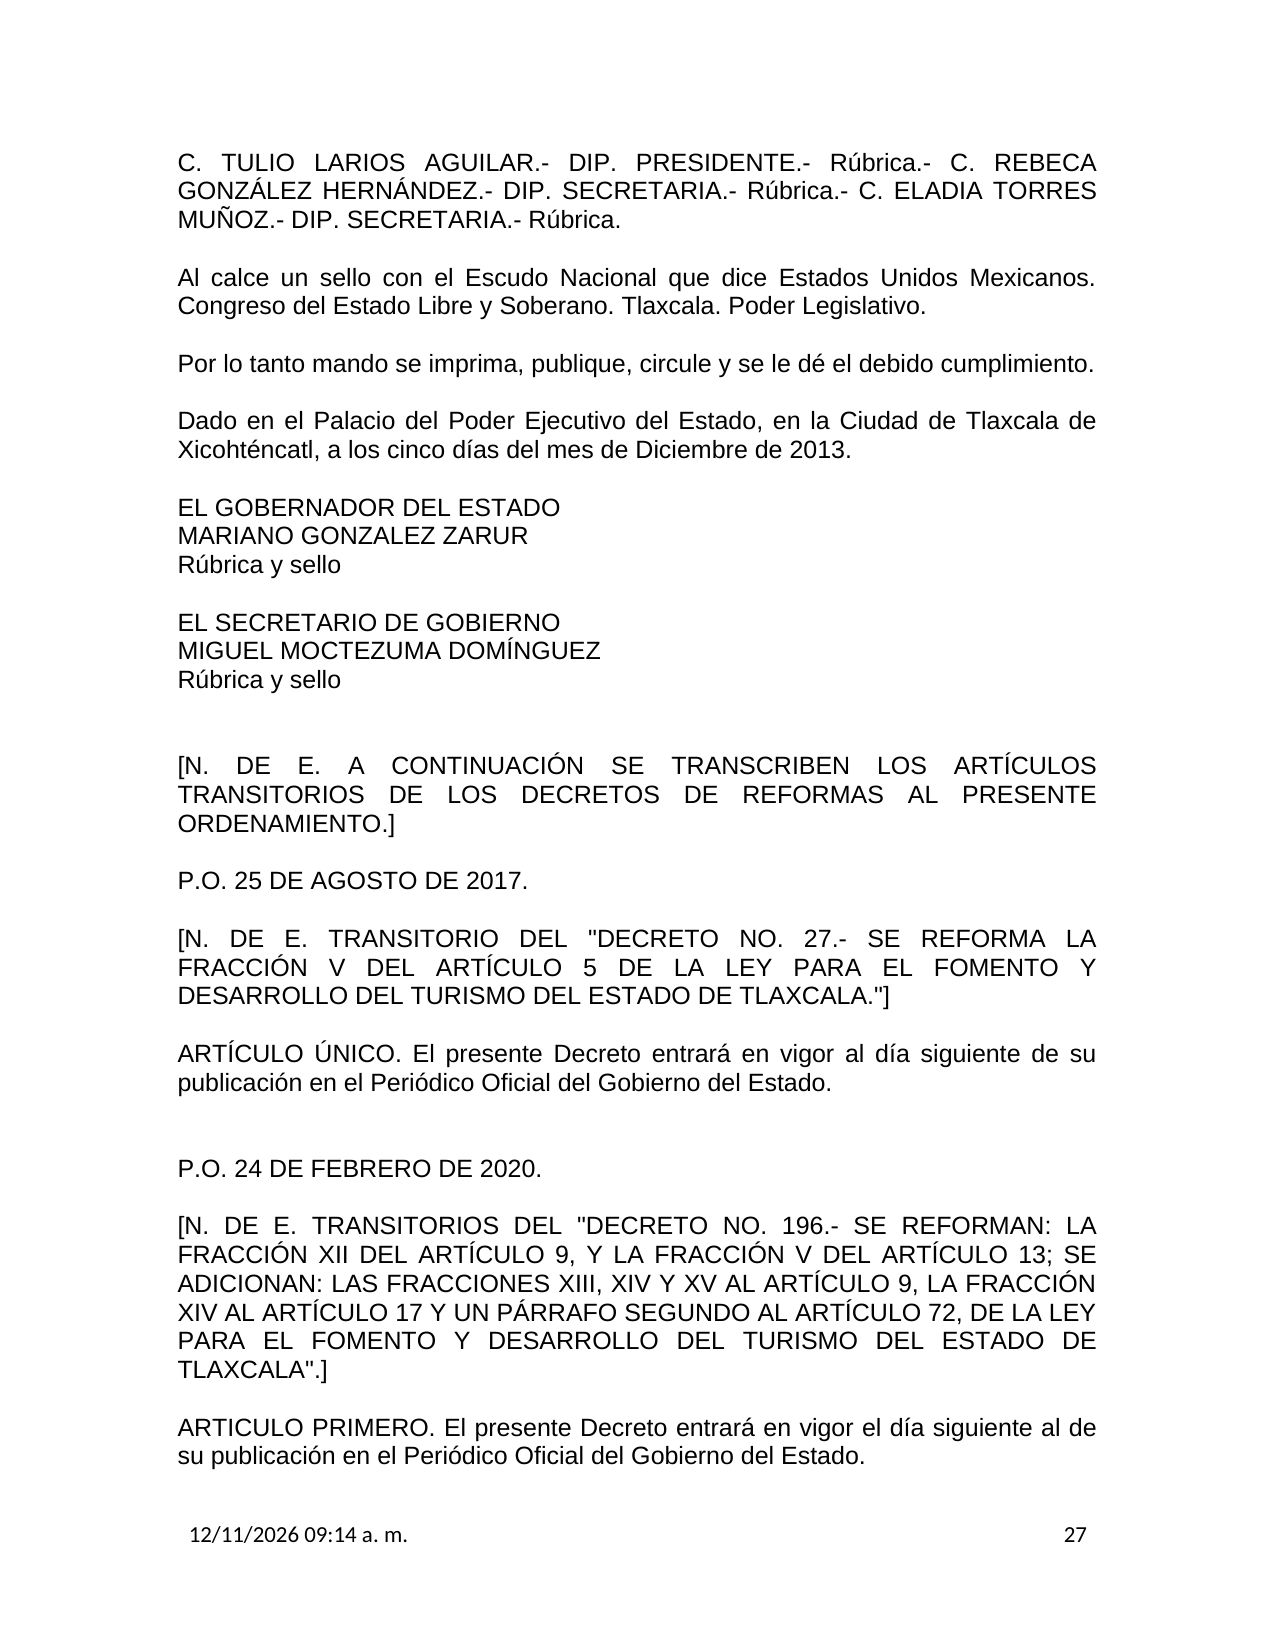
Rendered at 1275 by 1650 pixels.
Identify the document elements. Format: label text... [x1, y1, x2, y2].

text Dado en el Palacio del Poder Ejecutivo del Estado, en la Ciudad de Tlaxcala de Xicohténcatl, a los cinco días del mes de Diciembre de 2013. [177, 406, 1098, 464]
text EL SECRETARIO DE GOBIERNO [177, 608, 1098, 636]
text ARTICULO PRIMERO. El presente Decreto entrará en vigor el día siguiente al de su publicación en el Periódico Oficial del Gobierno del Estado. [177, 1413, 1098, 1470]
text [N. DE E. TRANSITORIOS DEL "DECRETO NO. 196.- SE REFORMAN: LA FRACCIÓN XII DEL ARTÍCULO 9, Y LA FRACCIÓN V DEL ARTÍCULO 13; SE ADICIONAN: LAS FRACCIONES XIII, XIV Y XV AL ARTÍCULO 9, LA FRACCIÓN XIV AL ARTÍCULO 17 Y UN PÁRRAFO SEGUNDO AL ARTÍCULO 72, DE LA LEY PARA EL FOMENTO Y DESARROLLO DEL TURISMO DEL ESTADO DE TLAXCALA".] [177, 1211, 1098, 1384]
text [N. DE E. TRANSITORIO DEL "DECRETO NO. 27.- SE REFORMA LA FRACCIÓN V DEL ARTÍCULO 5 DE LA LEY PARA EL FOMENTO Y DESARROLLO DEL TURISMO DEL ESTADO DE TLAXCALA."] [177, 924, 1098, 1010]
text [N. DE E. A CONTINUACIÓN SE TRANSCRIBEN LOS ARTÍCULOS TRANSITORIOS DE LOS DECRETOS DE REFORMAS AL PRESENTE ORDENAMIENTO.] [177, 751, 1098, 838]
text P.O. 25 DE AGOSTO DE 2017. [177, 866, 1098, 895]
text Rúbrica y sello [177, 550, 1098, 579]
text EL GOBERNADOR DEL ESTADO [177, 493, 1098, 521]
text MIGUEL MOCTEZUMA DOMÍNGUEZ [177, 636, 1098, 665]
text Al calce un sello con el Escudo Nacional que dice Estados Unidos Mexicanos. Congreso del Estado Libre y Soberano. Tlaxcala. Poder Legislativo. [177, 263, 1098, 320]
text C. TULIO LARIOS AGUILAR.- DIP. PRESIDENTE.- Rúbrica.- C. REBECA GONZÁLEZ HERNÁNDEZ.- DIP. SECRETARIA.- Rúbrica.- C. ELADIA TORRES MUÑOZ.- DIP. SECRETARIA.- Rúbrica. [177, 148, 1098, 234]
text Rúbrica y sello [177, 665, 1098, 694]
text Por lo tanto mando se imprima, publique, circule y se le dé el debido cumplimiento. [177, 349, 1098, 378]
text MARIANO GONZALEZ ZARUR [177, 521, 1098, 550]
text ARTÍCULO ÚNICO. El presente Decreto entrará en vigor al día siguiente de su publicación en el Periódico Oficial del Gobierno del Estado. [177, 1039, 1098, 1096]
text P.O. 24 DE FEBRERO DE 2020. [177, 1154, 1098, 1183]
